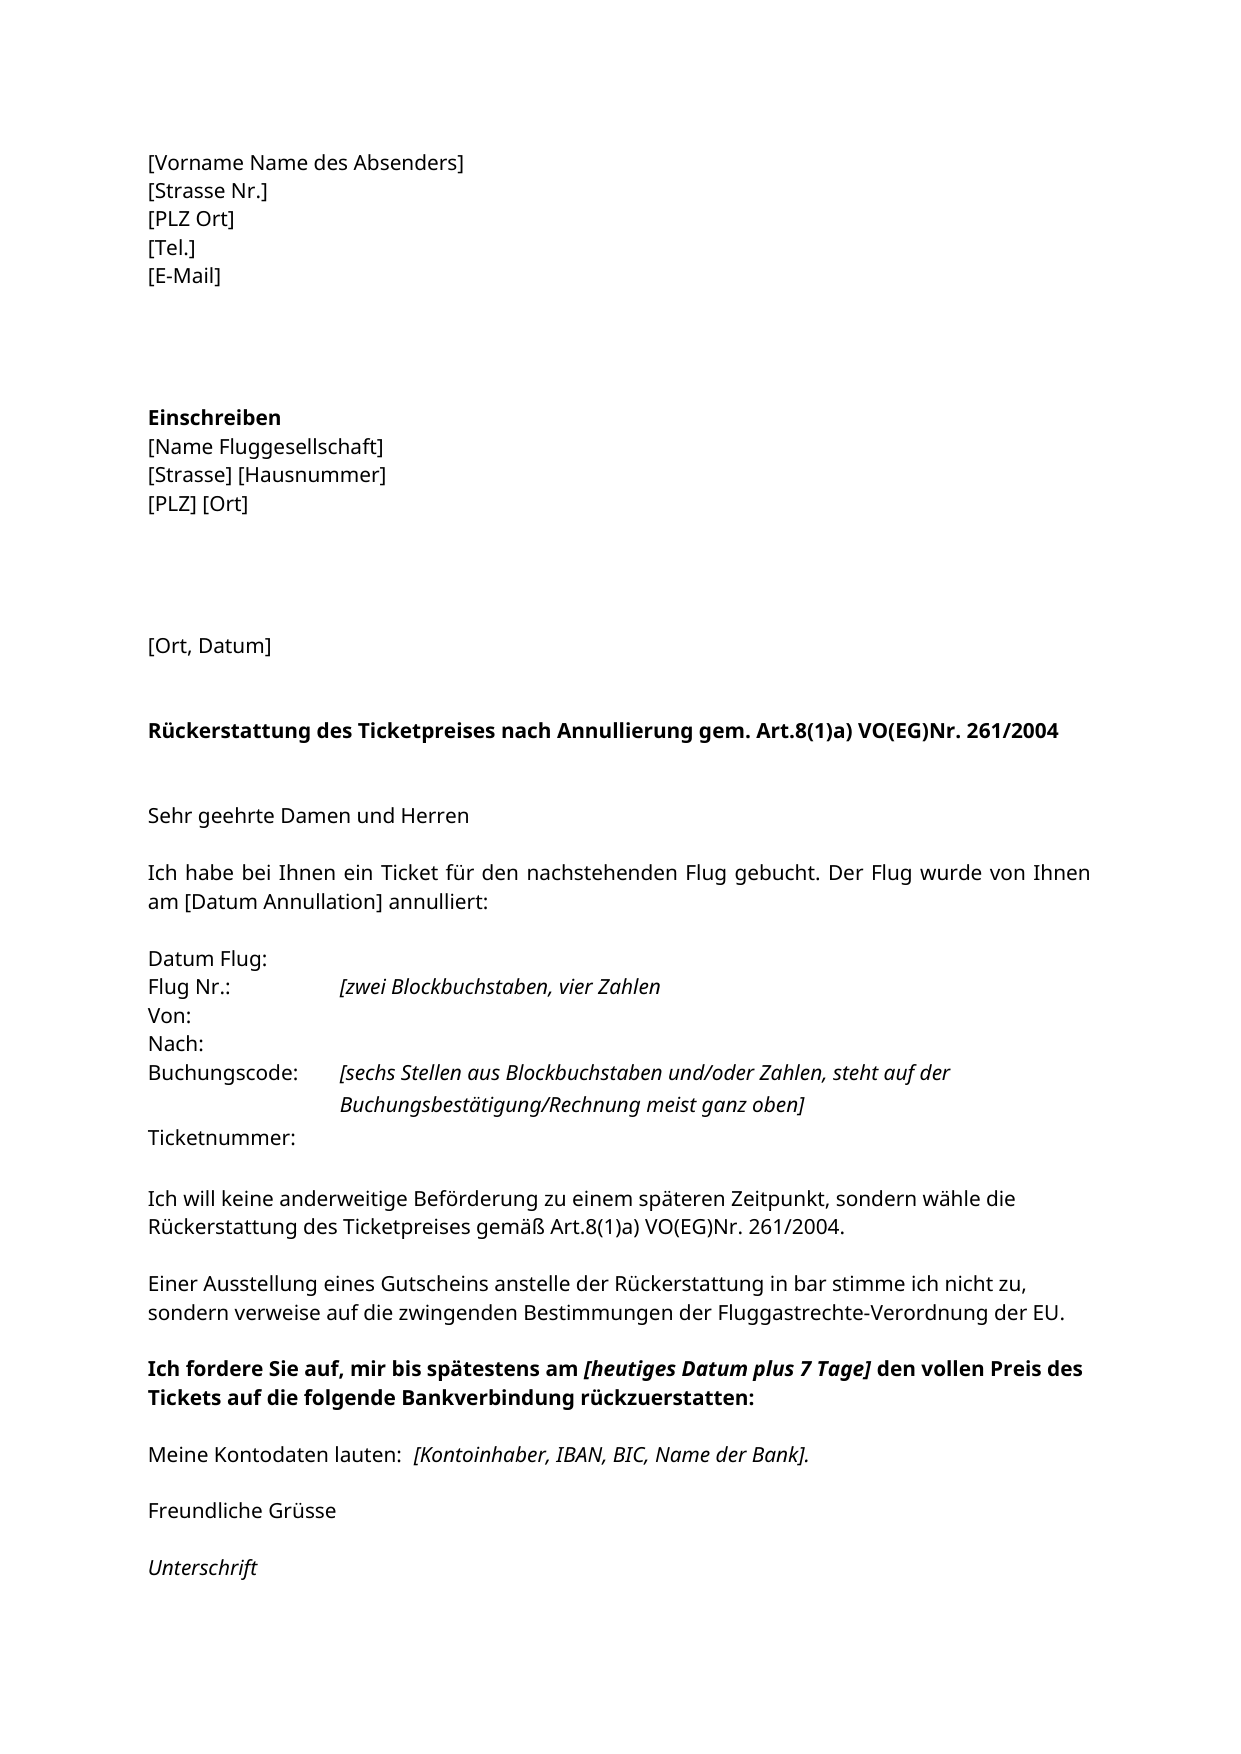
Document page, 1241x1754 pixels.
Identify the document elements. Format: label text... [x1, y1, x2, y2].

text Ticketnummer: [148, 1123, 1093, 1151]
text [Strasse] [Hausnummer] [148, 460, 1093, 489]
text Unterschrift [148, 1553, 1093, 1582]
text Einer Ausstellung eines Gutscheins anstelle der Rückerstattung in bar stimme ich nicht zu, sondern verweise auf die zwingenden Bestimmungen der Fluggastrechte-Verordnung der EU. [148, 1269, 1093, 1326]
text Einschreiben [148, 403, 1093, 432]
text [E-Mail] [148, 261, 1093, 290]
text [Name Fluggesellschaft] [148, 432, 1093, 460]
text Sehr geehrte Damen und Herren [148, 802, 1093, 830]
text [PLZ Ort] [148, 204, 1093, 233]
text Datum Flug: [148, 944, 1093, 972]
text [Strasse Nr.] [148, 176, 1093, 204]
text [PLZ] [Ort] [148, 489, 1093, 517]
text Nach: [148, 1029, 1093, 1058]
text [Vorname Name des Absenders] [148, 148, 1093, 176]
text Buchungscode: [sechs Stellen aus Blockbuchstaben und/oder Zahlen, steht auf der Buchungsbestätigung/Rechnung meist ganz oben] [148, 1058, 1093, 1119]
text Von: [148, 1001, 1093, 1029]
text Rückerstattung des Ticketpreises nach Annullierung gem. Art.8(1)a) VO(EG)Nr. 261/2004 [148, 716, 1123, 745]
text [Tel.] [148, 233, 1093, 261]
text Meine Kontodaten lauten: [Kontoinhaber, IBAN, BIC, Name der Bank]. [148, 1440, 1093, 1468]
text Ich fordere Sie auf, mir bis spätestens am [heutiges Datum plus 7 Tage] den vollen Preis des Tickets auf die folgende Bankverbindung rückzuerstatten: [148, 1354, 1093, 1411]
text [Ort, Datum] [148, 631, 1093, 659]
text Freundliche Grüsse [148, 1497, 1093, 1525]
text Ich will keine anderweitige Beförderung zu einem späteren Zeitpunkt, sondern wähle die Rückerstattung des Ticketpreises gemäß Art.8(1)a) VO(EG)Nr. 261/2004. [148, 1184, 1093, 1241]
text Ich habe bei Ihnen ein Ticket für den nachstehenden Flug gebucht. Der Flug wurde von Ihnen am [Datum Annullation] annulliert: [148, 858, 1093, 915]
text Flug Nr.: [zwei Blockbuchstaben, vier Zahlen [148, 972, 1093, 1001]
